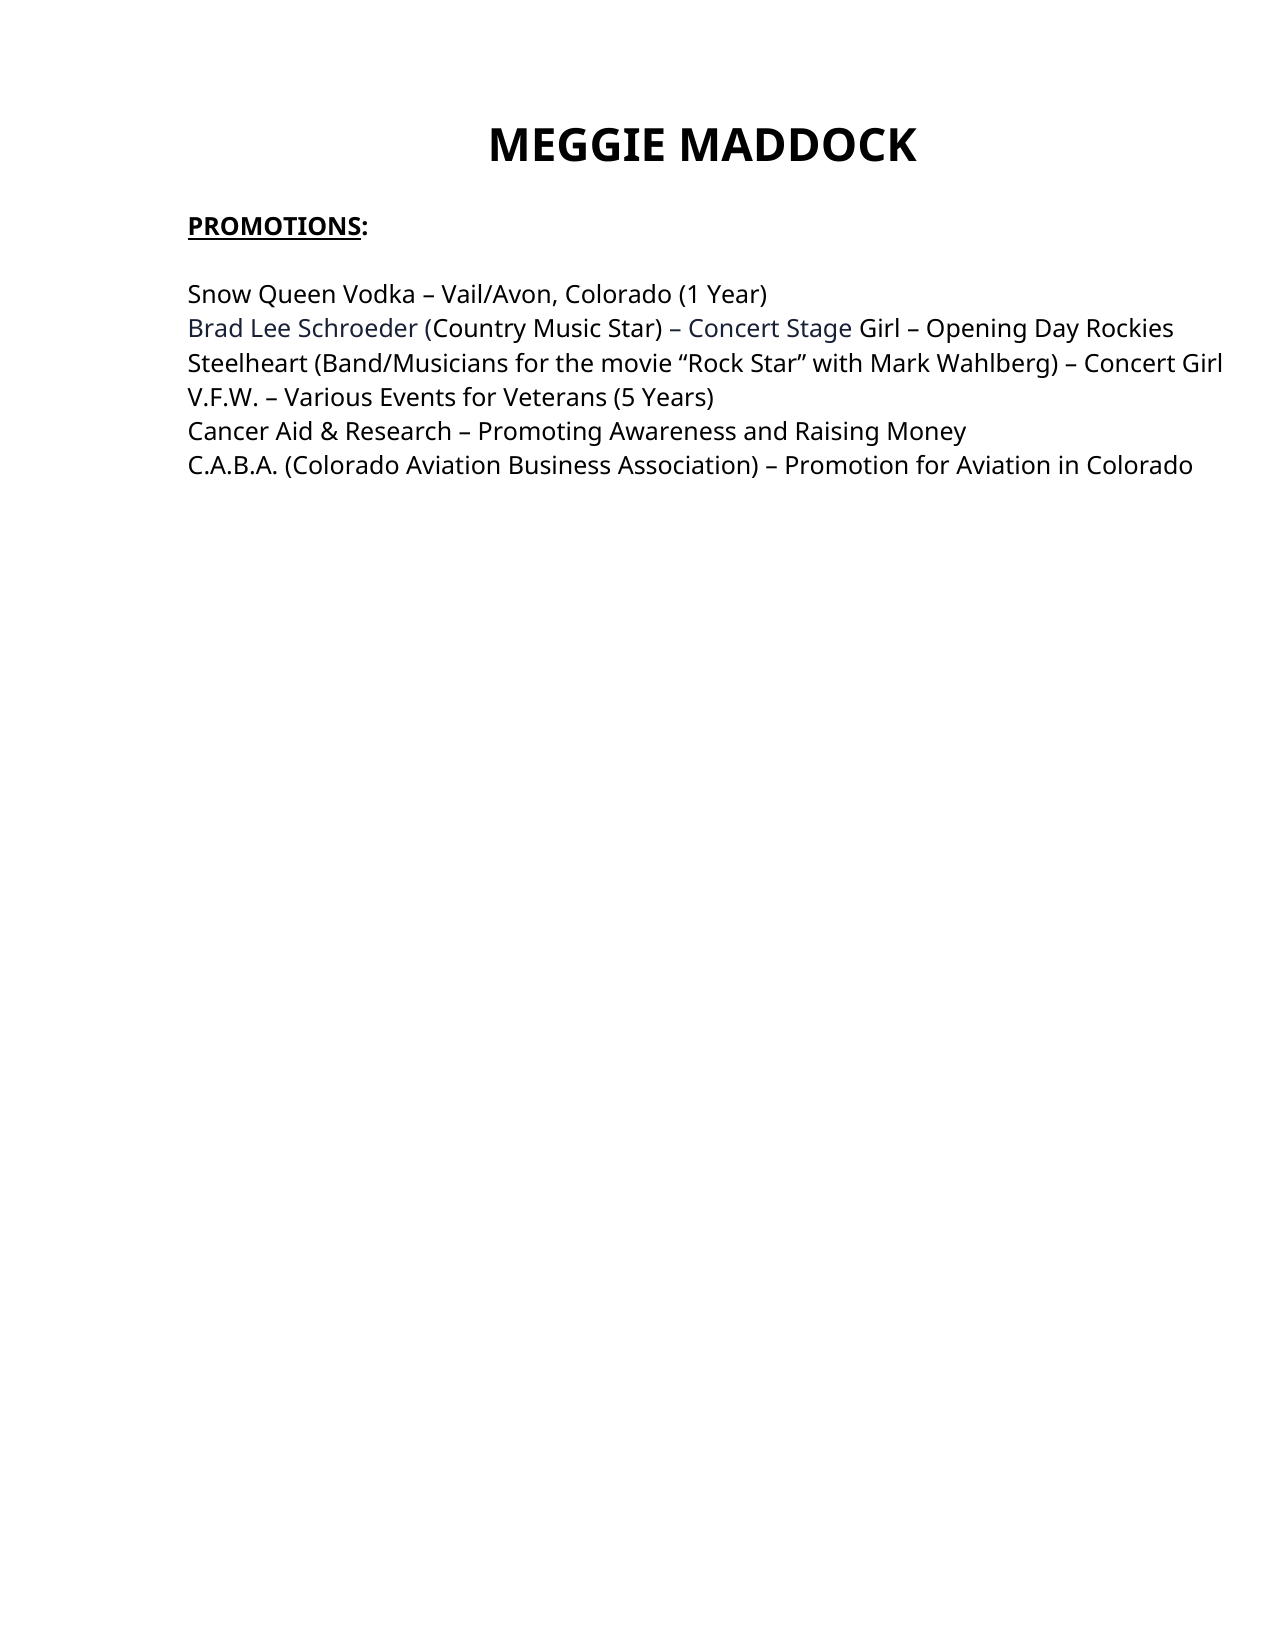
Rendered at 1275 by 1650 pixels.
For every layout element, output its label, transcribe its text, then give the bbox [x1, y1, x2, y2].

text Cancer Aid & Research – Promoting Awareness and Raising Money [187, 413, 1266, 447]
text Brad Lee Schroeder (Country Music Star) – Concert Stage Girl – Opening Day Rockies [187, 311, 1266, 345]
text C.A.B.A. (Colorado Aviation Business Association) – Promotion for Aviation in Colorado [187, 447, 1266, 481]
text MEGGIE MADDOCK [412, 112, 1266, 175]
text Steelheart (Band/Musicians for the movie “Rock Star” with Mark Wahlberg) – Concert Girl [187, 345, 1266, 379]
text Snow Queen Vodka – Vail/Avon, Colorado (1 Year) [187, 277, 1266, 311]
text PROMOTIONS: [187, 209, 1266, 243]
text V.F.W. – Various Events for Veterans (5 Years) [187, 379, 1266, 413]
